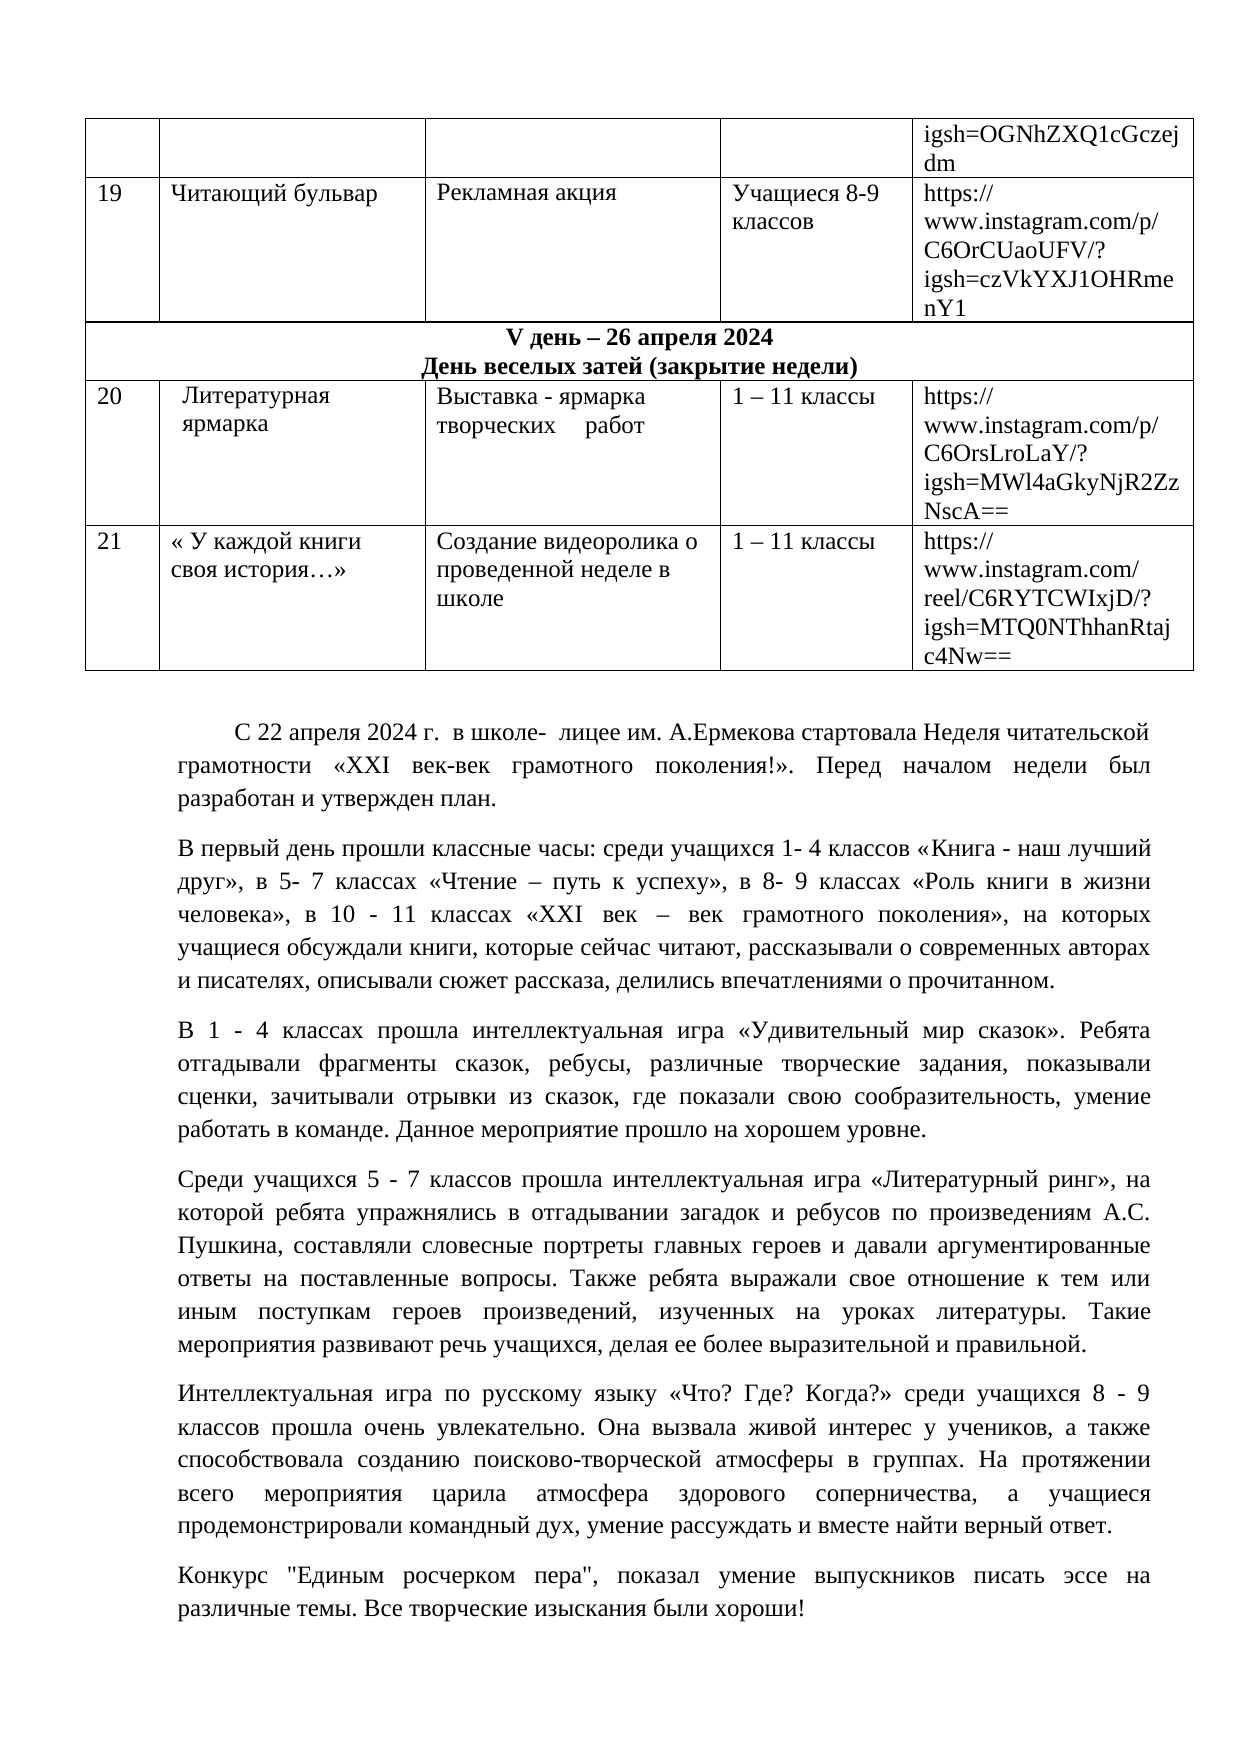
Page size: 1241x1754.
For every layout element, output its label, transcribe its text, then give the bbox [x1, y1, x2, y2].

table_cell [913, 119, 1193, 177]
table_cell 20 [86, 381, 159, 525]
table_cell Выставка - ярмарка творческих работ [426, 381, 720, 525]
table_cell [721, 119, 912, 177]
text В первый день прошли классные часы: среди учащихся 1- 4 классов «Книга - наш лучший друг», в 5- 7 классах «Чтение – путь к успеху», в 8- 9 классах «Роль книги в жизни человека», в 10 - 11 классах «XXI век – век грамотного поколения», на которых учащиеся обсуждали книги, которые сейчас читают, рассказывали о современных авторах и писателях, описывали сюжет рассказа, делились впечатлениями о прочитанном. [177, 833, 1152, 994]
text Среди учащихся 5 - 7 классов прошла интеллектуальная игра «Литературный ринг», на которой ребята упражнялись в отгадывании загадок и ребусов по произведениям А.С. Пушкина, составляли словесные портреты главных героев и давали аргументированные ответы на поставленные вопросы. Также ребята выражали свое отношение к тем или иным поступкам героев произведений, изученных на уроках литературы. Такие мероприятия развивают речь учащихся, делая ее более выразительной и правильной. [177, 1164, 1152, 1358]
table_cell 1 – 11 классы [721, 381, 912, 525]
table_cell Литературная ярмарка [160, 381, 425, 525]
table_cell Рекламная акция [426, 178, 720, 321]
table_cell https://www.instagram.com/p/C6OrCUaoUFV/?igsh=czVkYXJ1OHRmenY1 [913, 178, 1193, 321]
table_cell « У каждой книги своя история…» [160, 526, 425, 669]
table_cell Учащиеся 8-9 классов [721, 178, 912, 321]
table_cell https://www.instagram.com/reel/C6RYTCWIxjD/?igsh=MTQ0NThhanRtajc4Nw== [913, 526, 1193, 669]
table_cell V день – 26 апреля 2024 День веселых затей (закрытие недели) [86, 323, 1193, 380]
text Интеллектуальная игра по русскому языку «Что? Где? Когда?» среди учащихся 8 - 9 классов прошла очень увлекательно. Она вызвала живой интерес у учеников, а также способствовала созданию поисково-творческой атмосферы в группах. На протяжении всего мероприятия царила атмосфера здорового соперничества, а учащиеся продемонстрировали командный дух, умение рассуждать и вместе найти верный ответ. [177, 1378, 1152, 1539]
table_cell 21 [86, 526, 159, 669]
text В 1 - 4 классах прошла интеллектуальная игра «Удивительный мир сказок». Ребята отгадывали фрагменты сказок, ребусы, различные творческие задания, показывали сценки, зачитывали отрывки из сказок, где показали свою сообразительность, умение работать в команде. Данное мероприятие прошло на хорошем уровне. [177, 1015, 1152, 1143]
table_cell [426, 119, 720, 177]
table_cell 1 – 11 классы [721, 526, 912, 669]
table_cell 18 [86, 119, 159, 177]
table_cell https://www.instagram.com/p/C6OrsLroLaY/?igsh=MWl4aGkyNjR2ZzNscA== [913, 381, 1193, 525]
text Конкурс "Единым росчерком пера", показал умение выпускников писать эссе на различные темы. Все творческие изыскания были хороши! [177, 1560, 1152, 1622]
table_cell Читающий бульвар [160, 178, 425, 321]
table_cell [160, 119, 425, 177]
table_cell Создание видеоролика о проведенной неделе в школе [426, 526, 720, 669]
table_cell 19 [86, 178, 159, 321]
text С 22 апреля 2024 г. в школе- лицее им. А.Ермекова стартовала Неделя читательской грамотности «XXI век-век грамотного поколения!». Перед началом недели был разработан и утвержден план. [177, 717, 1152, 812]
